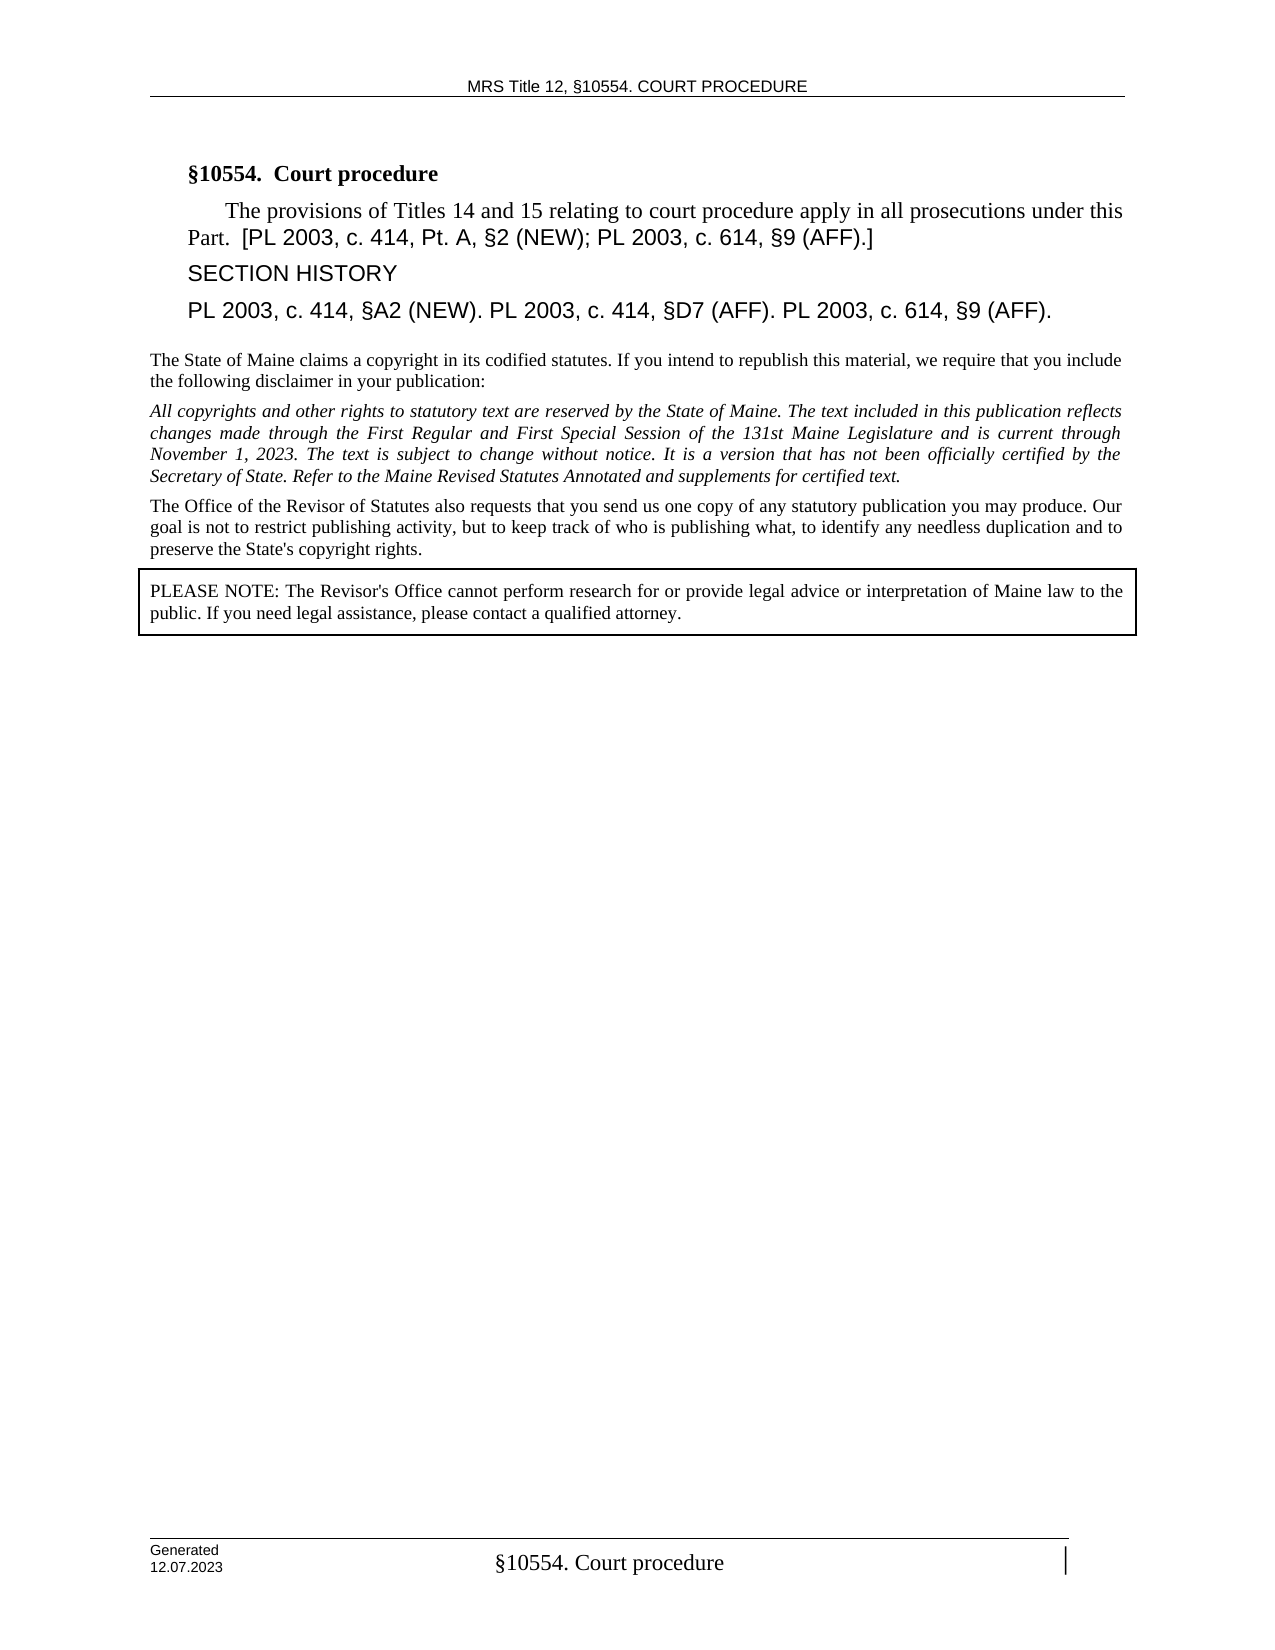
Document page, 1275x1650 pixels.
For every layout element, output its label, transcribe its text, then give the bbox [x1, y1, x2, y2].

text PLEASE NOTE: The Revisor's Office cannot perform research for or provide legal advice or interpretation of Maine law to the public. If you need legal assistance, please contact a qualified attorney. [140, 570, 1135, 634]
text The provisions of Titles 14 and 15 relating to court procedure apply in all prosecutions under this Part. [PL 2003, c. 414, Pt. A, §2 (NEW); PL 2003, c. 614, §9 (AFF).] [187, 197, 1125, 250]
text The State of Maine claims a copyright in its codified statutes. If you intend to republish this material, we require that you include the following disclaimer in your publication: [150, 348, 1125, 392]
text SECTION HISTORY [187, 260, 1125, 287]
text All copyrights and other rights to statutory text are reserved by the State of Maine. The text included in this publication reflects changes made through the First Regular and First Special Session of the 131st Maine Legislature and is current through November 1, 2023 . The text is subject to change without notice. It is a version that has not been officially certified by the Secretary of State. Refer to the Maine Revised Statutes Annotated and supplements for certified text. [150, 400, 1125, 486]
text The Office of the Revisor of Statutes also requests that you send us one copy of any statutory publication you may produce. Our goal is not to restrict publishing activity, but to keep track of who is publishing what, to identify any needless duplication and to preserve the State's copyright rights. [150, 494, 1125, 559]
text §10554. Court procedure [187, 160, 1125, 187]
text PL 2003, c. 414, §A2 (NEW). PL 2003, c. 414, §D7 (AFF). PL 2003, c. 614, §9 (AFF). [187, 297, 1125, 323]
